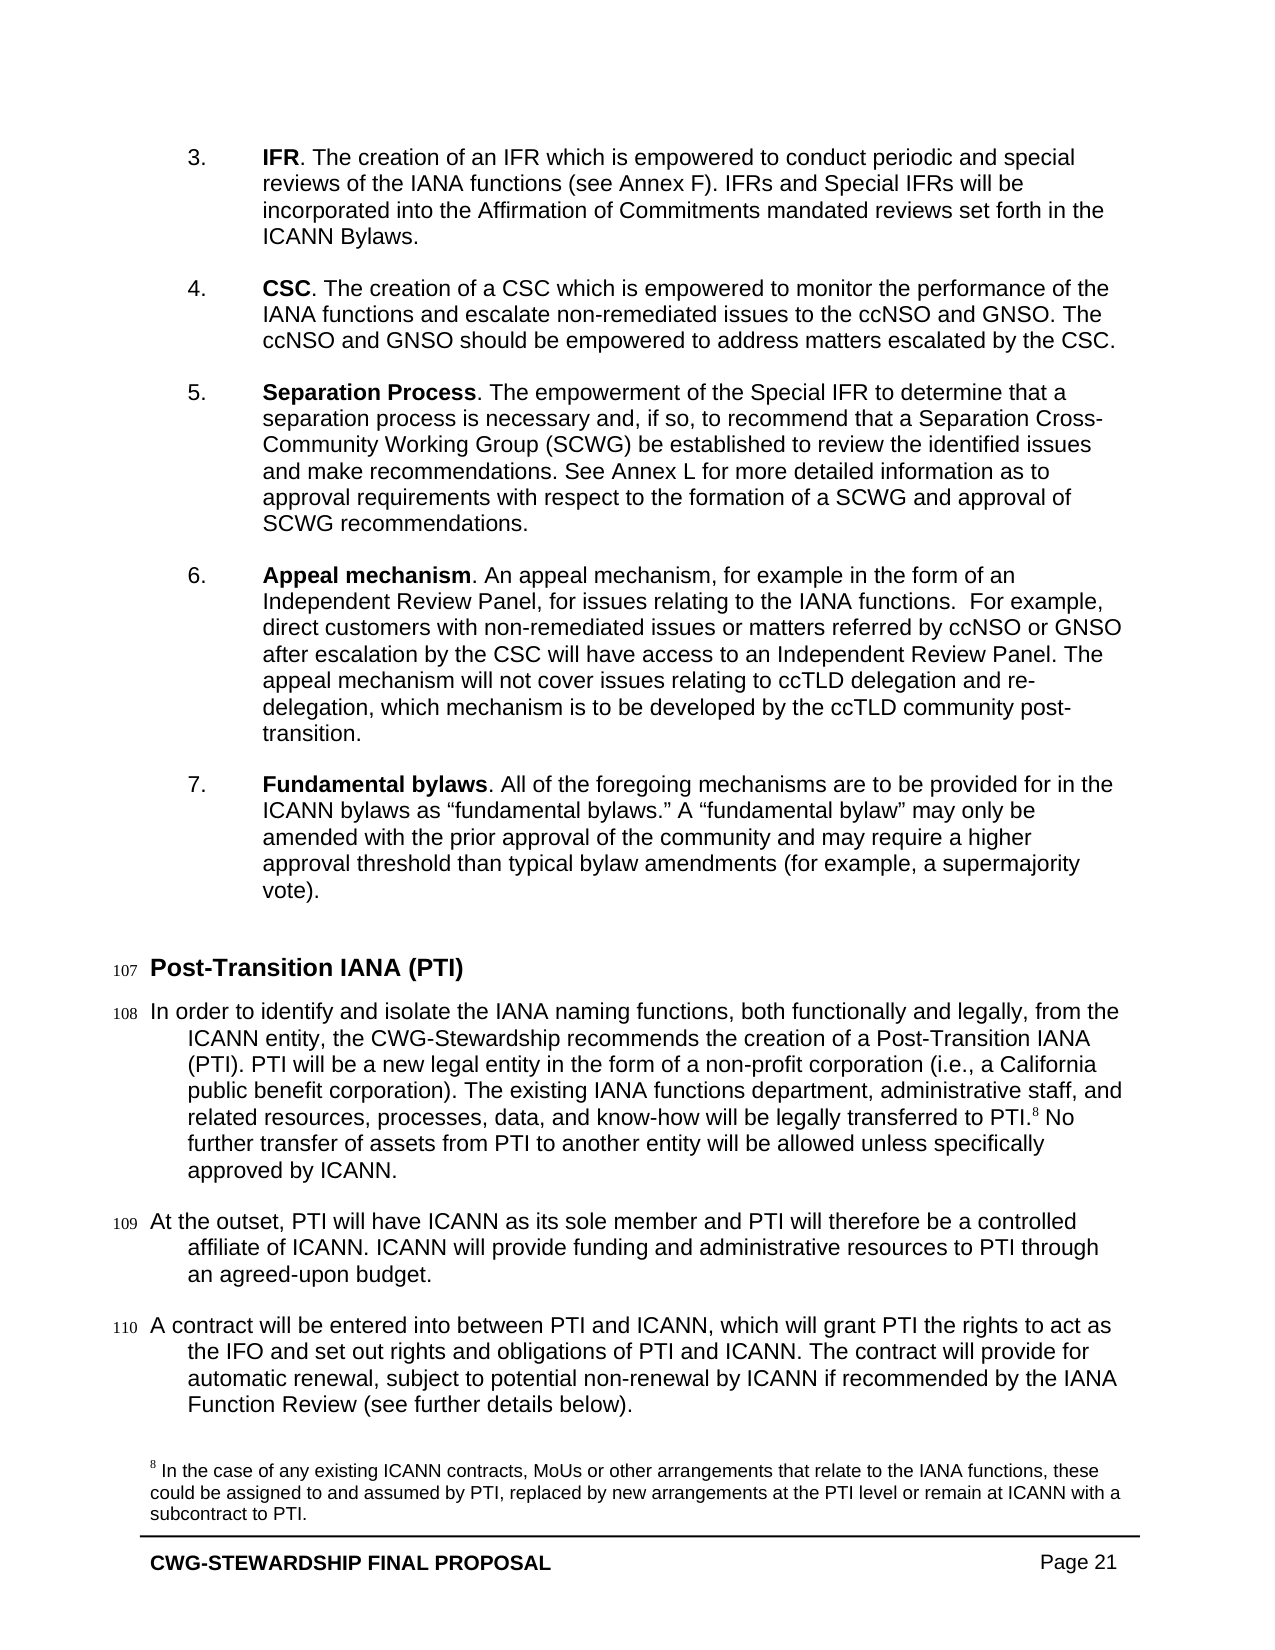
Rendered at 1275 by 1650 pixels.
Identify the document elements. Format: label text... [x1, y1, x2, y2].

subtitle Post-Transition IANA (PTI) [112, 953, 1123, 982]
list IFR. The creation of an IFR which is empowered to conduct periodic and special reviews of the IANA functions (see Annex F). IFRs and Special IFRs will be incorporated into the Affirmation of Commitments mandated reviews set forth in the ICANN Bylaws. [187, 144, 1123, 249]
list CSC. The creation of a CSC which is empowered to monitor the performance of the IANA functions and escalate non-remediated issues to the ccNSO and GNSO. The ccNSO and GNSO should be empowered to address matters escalated by the CSC. [187, 274, 1123, 353]
text At the outset, PTI will have ICANN as its sole member and PTI will therefore be a controlled affiliate of ICANN. ICANN will provide funding and administrative resources to PTI through an agreed-upon budget. [112, 1208, 1123, 1287]
list Fundamental bylaws. All of the foregoing mechanisms are to be provided for in the ICANN bylaws as “fundamental bylaws.” A “fundamental bylaw” may only be amended with the prior approval of the community and may require a higher approval threshold than typical bylaw amendments (for example, a supermajority vote). [187, 771, 1123, 903]
text A contract will be entered into between PTI and ICANN, which will grant PTI the rights to act as the IFO and set out rights and obligations of PTI and ICANN. The contract will provide for automatic renewal, subject to potential non-renewal by ICANN if recommended by the IANA Function Review (see further details below). [112, 1312, 1123, 1417]
list Separation Process. The empowerment of the Special IFR to determine that a separation process is necessary and, if so, to recommend that a Separation Cross-Community Working Group (SCWG) be established to review the identified issues and make recommendations. See Annex L for more detailed information as to approval requirements with respect to the formation of a SCWG and approval of SCWG recommendations. [187, 378, 1123, 537]
list Appeal mechanism. An appeal mechanism, for example in the form of an Independent Review Panel, for issues relating to the IANA functions. For example, direct customers with non-remediated issues or matters referred by ccNSO or GNSO after escalation by the CSC will have access to an Independent Review Panel. The appeal mechanism will not cover issues relating to ccTLD delegation and re-delegation, which mechanism is to be developed by the ccTLD community post-transition. [187, 562, 1123, 746]
text In order to identify and isolate the IANA naming functions, both functionally and legally, from the ICANN entity, the CWG-Stewardship recommends the creation of a Post-Transition IANA (PTI). PTI will be a new legal entity in the form of a non-profit corporation (i.e., a California public benefit corporation). The existing IANA functions department, administrative staff, and related resources, processes, data, and know-how will be legally transferred to PTI. No further transfer of assets from PTI to another entity will be allowed unless specifically approved by ICANN. [112, 998, 1123, 1183]
